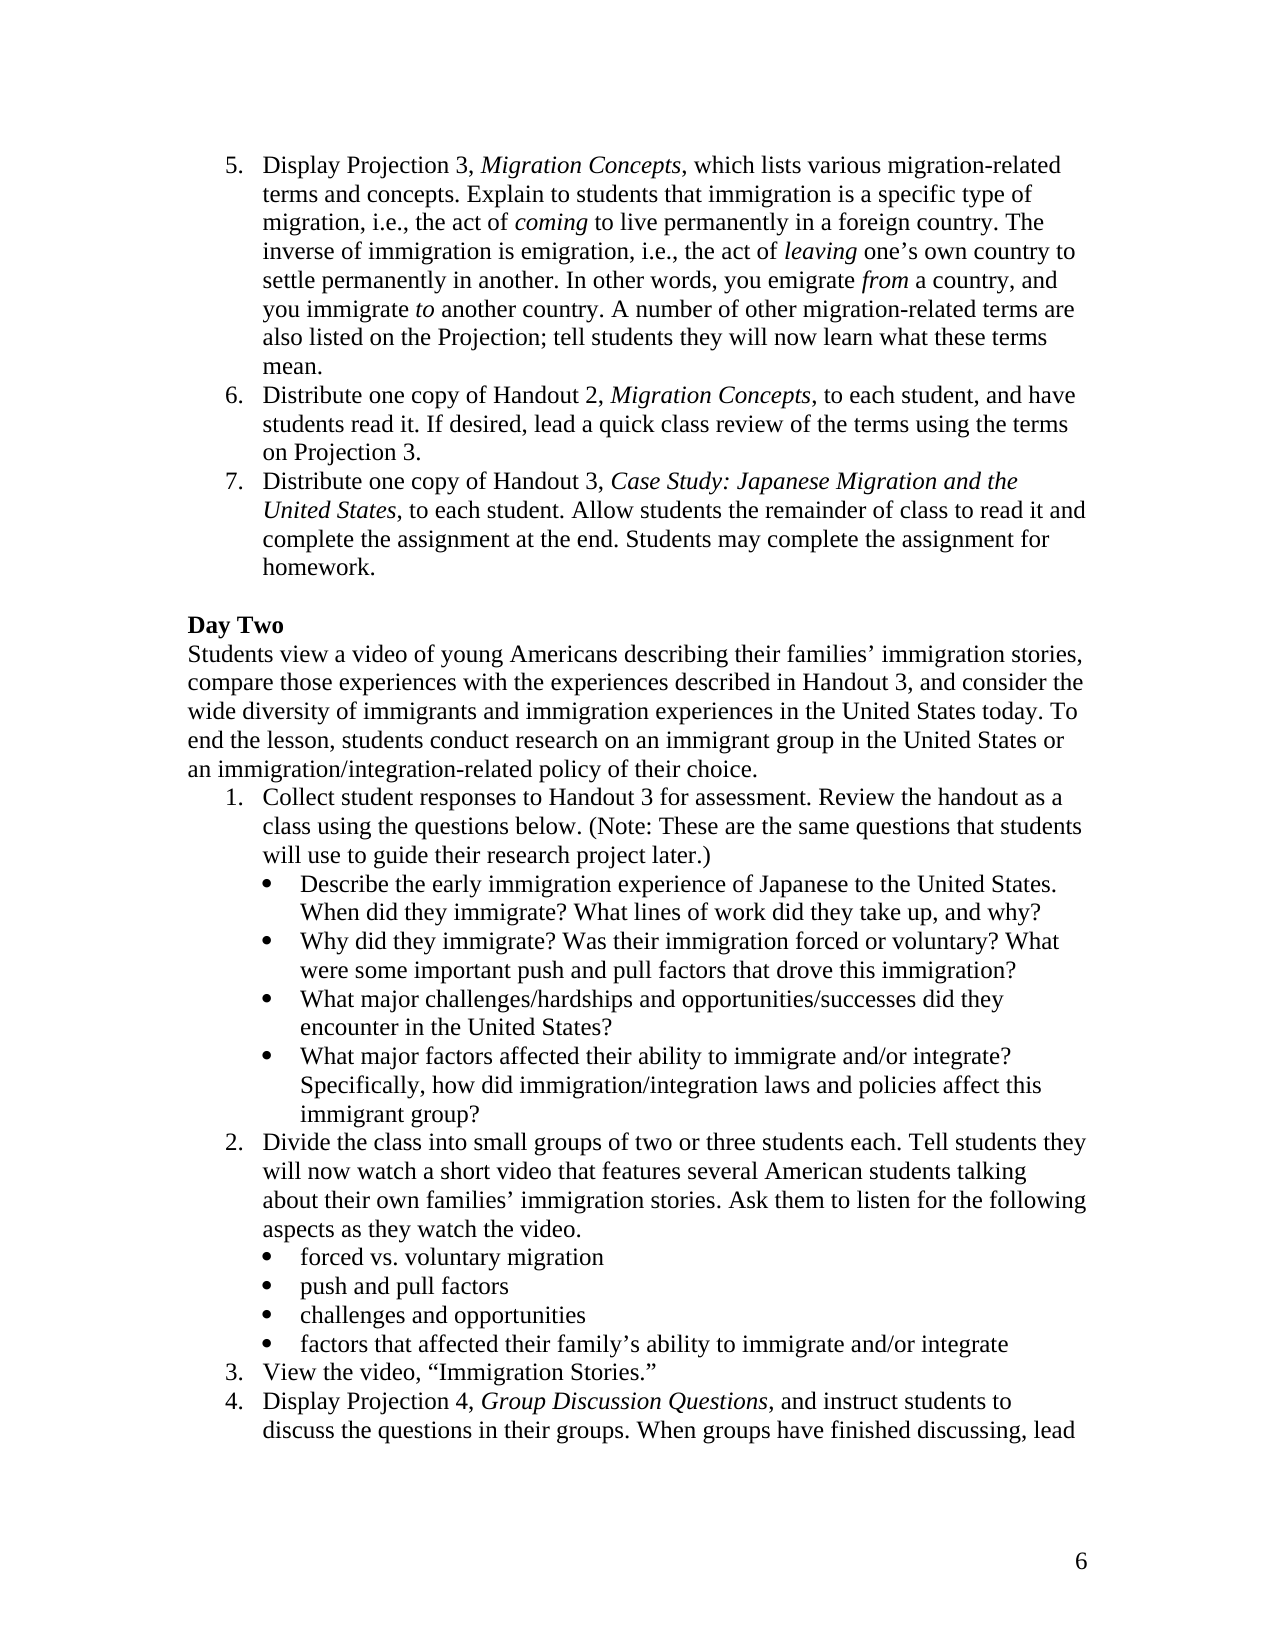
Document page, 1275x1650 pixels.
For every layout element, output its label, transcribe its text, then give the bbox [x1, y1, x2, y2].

list Describe the early immigration experience of Japanese to the United States. When did they immigrate? What lines of work did they take up, and why? [262, 869, 1087, 926]
list View the video, “Immigration Stories.” [225, 1357, 1087, 1386]
text Day Two [187, 610, 1087, 639]
list Collect student responses to Handout 3 for assessment. Review the handout as a class using the questions below. (Note: These are the same questions that students will use to guide their research project later.) [225, 782, 1087, 869]
list Why did they immigrate? Was their immigration forced or voluntary? What were some important push and pull factors that drove this immigration? [262, 926, 1087, 984]
list Divide the class into small groups of two or three students each. Tell students they will now watch a short video that features several American students talking about their own families’ immigration stories. Ask them to listen for the following aspects as they watch the video. [225, 1127, 1087, 1242]
list What major factors affected their ability to immigrate and/or integrate? Specifically, how did immigration/integration laws and policies affect this immigrant group? [262, 1041, 1087, 1127]
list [225, 1386, 1087, 1444]
list challenges and opportunities [262, 1300, 1087, 1329]
list forced vs. voluntary migration [262, 1242, 1087, 1271]
list Display Projection 3, Migration Concepts, which lists various migration-related terms and concepts. Explain to students that immigration is a specific type of migration, i.e., the act of coming to live permanently in a foreign country. The inverse of immigration is emigration, i.e., the act of leaving one’s own country to settle permanently in another. In other words, you emigrate from a country, and you immigrate to another country. A number of other migration-related terms are also listed on the Projection; tell students they will now learn what these terms mean. [225, 150, 1087, 380]
list Distribute one copy of Handout 3, Case Study: Japanese Migration and the United States, to each student. Allow students the remainder of class to read it and complete the assignment at the end. Students may complete the assignment for homework. [225, 466, 1087, 581]
text Students view a video of young Americans describing their families’ immigration stories, compare those experiences with the experiences described in Handout 3, and consider the wide diversity of immigrants and immigration experiences in the United States today. To end the lesson, students conduct research on an immigrant group in the United States or an immigration/integration-related policy of their choice. [187, 639, 1087, 782]
list What major challenges/hardships and opportunities/successes did they encounter in the United States? [262, 984, 1087, 1041]
list push and pull factors [262, 1271, 1087, 1300]
list Distribute one copy of Handout 2, Migration Concepts, to each student, and have students read it. If desired, lead a quick class review of the terms using the terms on Projection 3. [225, 380, 1087, 466]
list factors that affected their family’s ability to immigrate and/or integrate [262, 1329, 1087, 1357]
